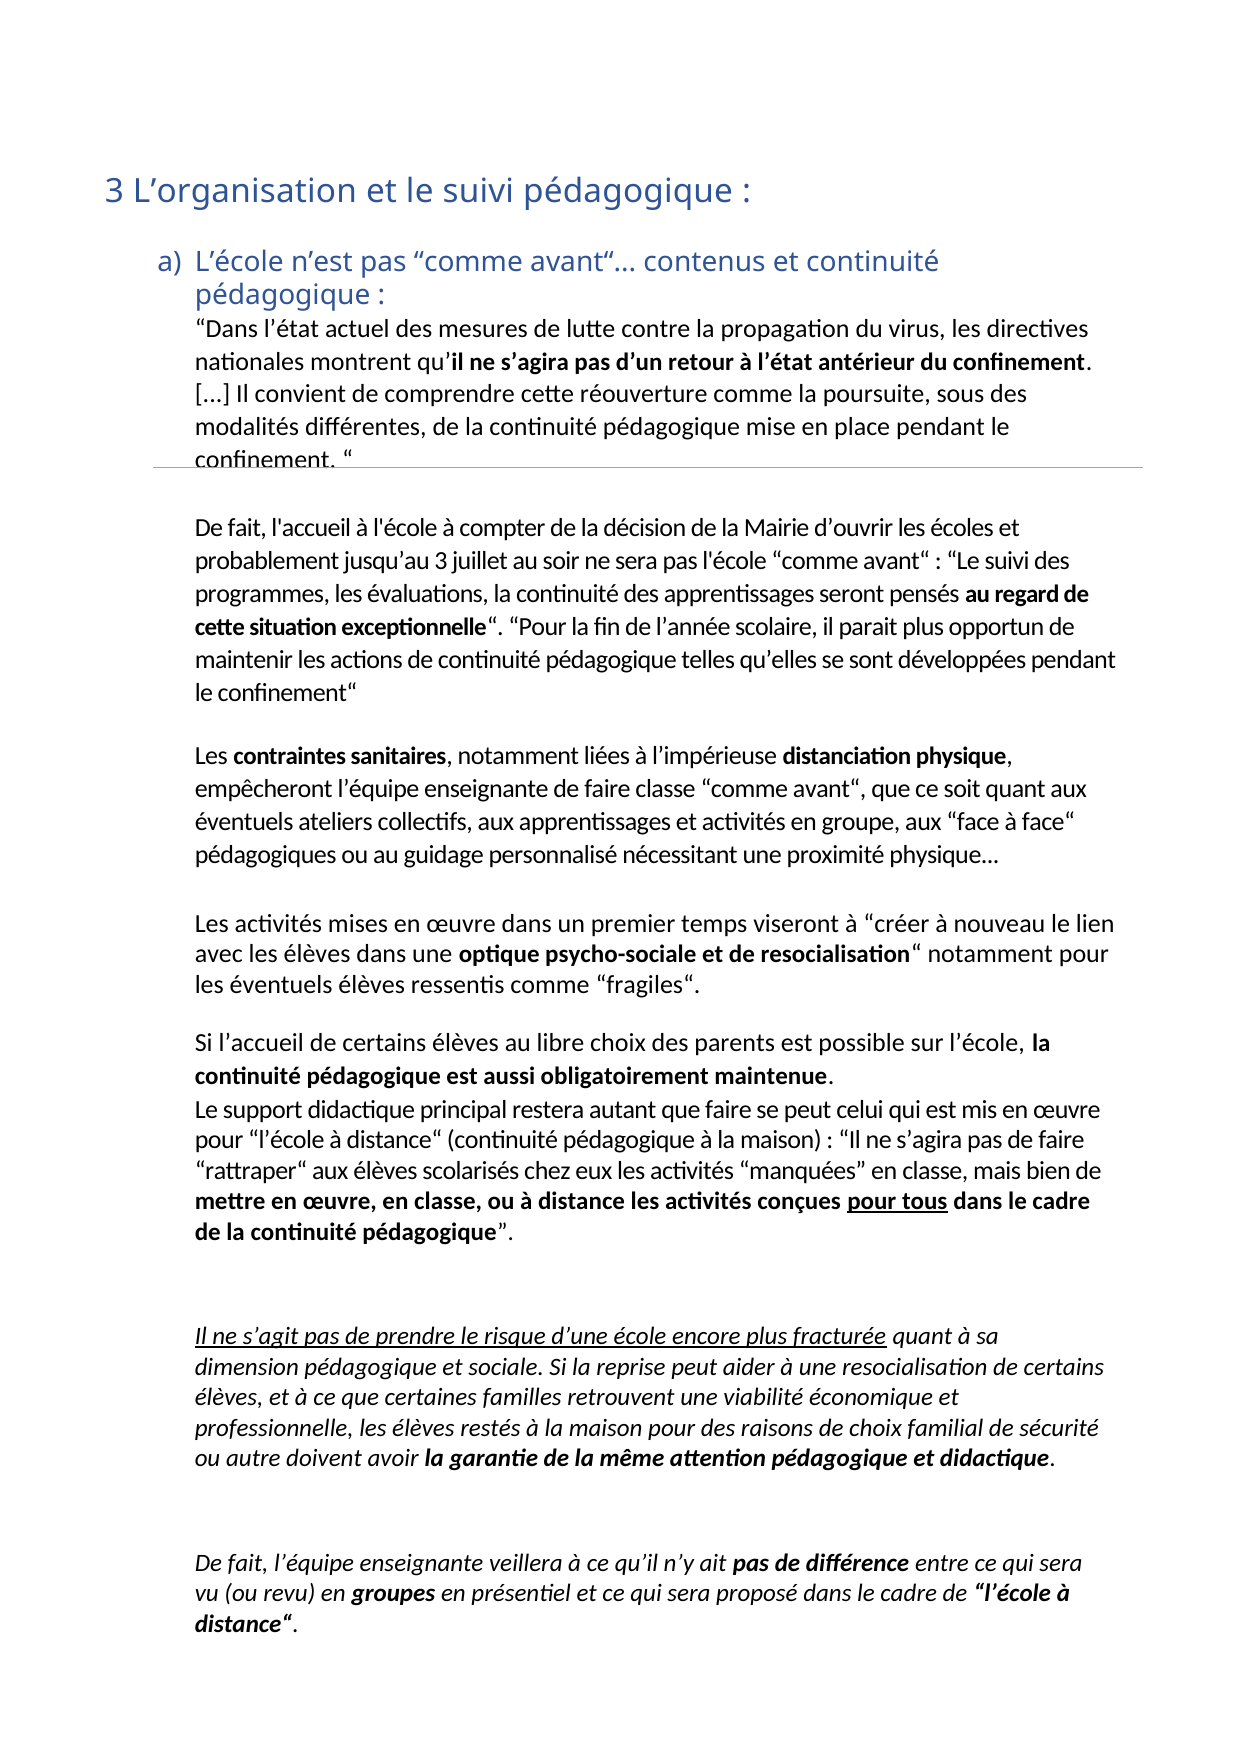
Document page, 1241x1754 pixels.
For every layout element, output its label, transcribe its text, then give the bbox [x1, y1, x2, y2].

text Le support didactique principal restera autant que faire se peut celui qui est mis en œuvre pour “l’école à distance“ (continuité pédagogique à la maison) : “Il ne s’agira pas de faire “rattraper“ aux élèves scolarisés chez eux les activités “manquées” en classe, mais bien de mettre en œuvre, en classe, ou à distance les activités conçues pour tous dans le cadre de la continuité pédagogique”. [194, 1094, 1109, 1246]
list L’école n’est pas “comme avant“... contenus et continuité pédagogique : [157, 245, 1132, 311]
text Les contraintes sanitaires, notamment liées à l’impérieuse distanciation physique, empêcheront l’équipe enseignante de faire classe “comme avant“, que ce soit quant aux éventuels ateliers collectifs, aux apprentissages et activités en groupe, aux “face à face“ pédagogiques ou au guidage personnalisé nécessitant une proximité physique... [194, 738, 1094, 870]
text De fait, l’équipe enseignante veillera à ce qu’il n’y ait pas de différence entre ce qui sera vu (ou revu) en groupes en présentiel et ce qui sera proposé dans le cadre de “l’école à distance“. [194, 1547, 1109, 1638]
text Les activités mises en œuvre dans un premier temps viseront à “créer à nouveau le lien avec les élèves dans une optique psycho-sociale et de resocialisation“ notamment pour les éventuels élèves ressentis comme “fragiles“. [194, 908, 1132, 999]
text De fait, l'accueil à l'école à compter de la décision de la Mairie d’ouvrir les écoles et probablement jusqu’au 3 juillet au soir ne sera pas l'école “comme avant“ : “Le suivi des programmes, les évaluations, la continuité des apprentissages seront pensés au regard de cette situation exceptionnelle“. “Pour la fin de l’année scolaire, il parait plus opportun de maintenir les actions de continuité pédagogique telles qu’elles se sont développées pendant le confinement“ [194, 510, 1132, 708]
text 3 L’organisation et le suivi pédagogique : [104, 176, 1154, 210]
list “Dans l’état actuel des mesures de lutte contre la propagation du virus, les directives nationales montrent qu’il ne s’agira pas d’un retour à l’état antérieur du confinement. [...] Il convient de comprendre cette réouverture comme la poursuite, sous des modalités différentes, de la continuité pédagogique mise en place pendant le confinement. “ [194, 311, 1132, 467]
text Si l’accueil de certains élèves au libre choix des parents est possible sur l’école, la continuité pédagogique est aussi obligatoirement maintenue. [194, 1026, 1132, 1091]
text Il ne s’agit pas de prendre le risque d’une école encore plus fracturée quant à sa dimension pédagogique et sociale. Si la reprise peut aider à une resocialisation de certains élèves, et à ce que certaines familles retrouvent une viabilité économique et professionnelle, les élèves restés à la maison pour des raisons de choix familial de sécurité ou autre doivent avoir la garantie de la même attention pédagogique et didactique. [194, 1320, 1109, 1473]
